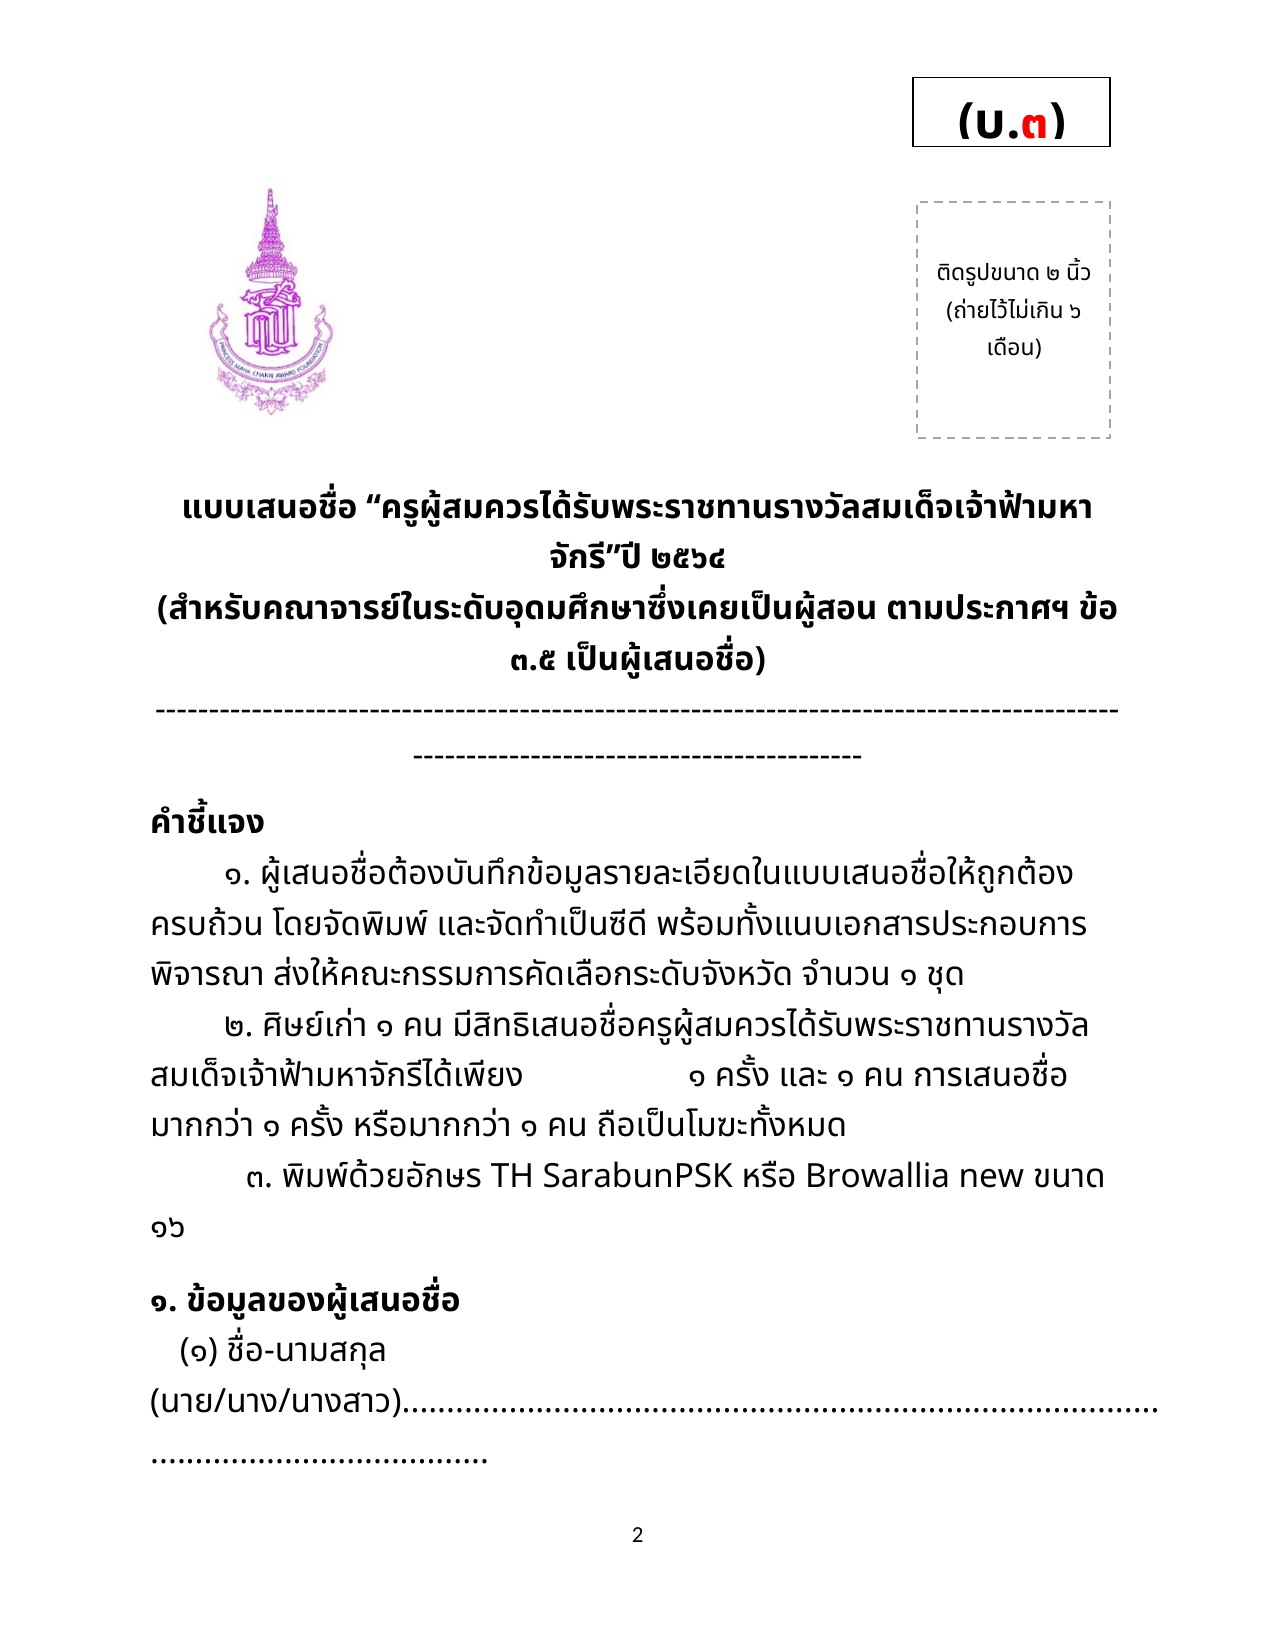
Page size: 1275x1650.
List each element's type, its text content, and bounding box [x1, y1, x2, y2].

text ๓. พิมพ์ด้วยอักษร TH SarabunPSK หรือ Browallia new ขนาด ๑๖ [150, 1152, 1125, 1253]
text (สำหรับคณาจารย์ในระดับอุดมศึกษาซึ่งเคยเป็นผู้สอน ตามประกาศฯ ข้อ ๓.๕ เป็นผู้เสนอชื่อ) [150, 584, 1125, 685]
text คำชี้แจง [150, 798, 1125, 849]
picture [150, 150, 380, 464]
text ------------------------------------------------------------------------------------------------------------------------------------ [150, 685, 1125, 776]
text ๑. ผู้เสนอชื่อต้องบันทึกข้อมูลรายละเอียดในแบบเสนอชื่อให้ถูกต้อง ครบถ้วน โดยจัดพิมพ์ และจัดทำเป็นซีดี พร้อมทั้งแนบเอกสารประกอบการพิจารณา ส่งให้คณะกรรมการคัดเลือกระดับจังหวัด จำนวน ๑ ชุด [150, 849, 1125, 1000]
text ๑. ข้อมูลของผู้เสนอชื่อ [150, 1276, 1169, 1326]
text (๑) ชื่อ-นามสกุล (นาย/นาง/นางสาว)........................................................................................................................... [150, 1326, 1169, 1473]
text ๒. ศิษย์เก่า ๑ คน มีสิทธิเสนอชื่อครูผู้สมควรได้รับพระราชทานรางวัลสมเด็จเจ้าฟ้ามหาจักรีได้เพียง ๑ ครั้ง และ ๑ คน การเสนอชื่อมากกว่า ๑ ครั้ง หรือมากกว่า ๑ คน ถือเป็นโมฆะทั้งหมด [150, 1000, 1125, 1152]
text แบบเสนอชื่อ “ครูผู้สมควรได้รับพระราชทานรางวัลสมเด็จเจ้าฟ้ามหาจักรี”ปี ๒๕๖๔ [150, 483, 1125, 584]
